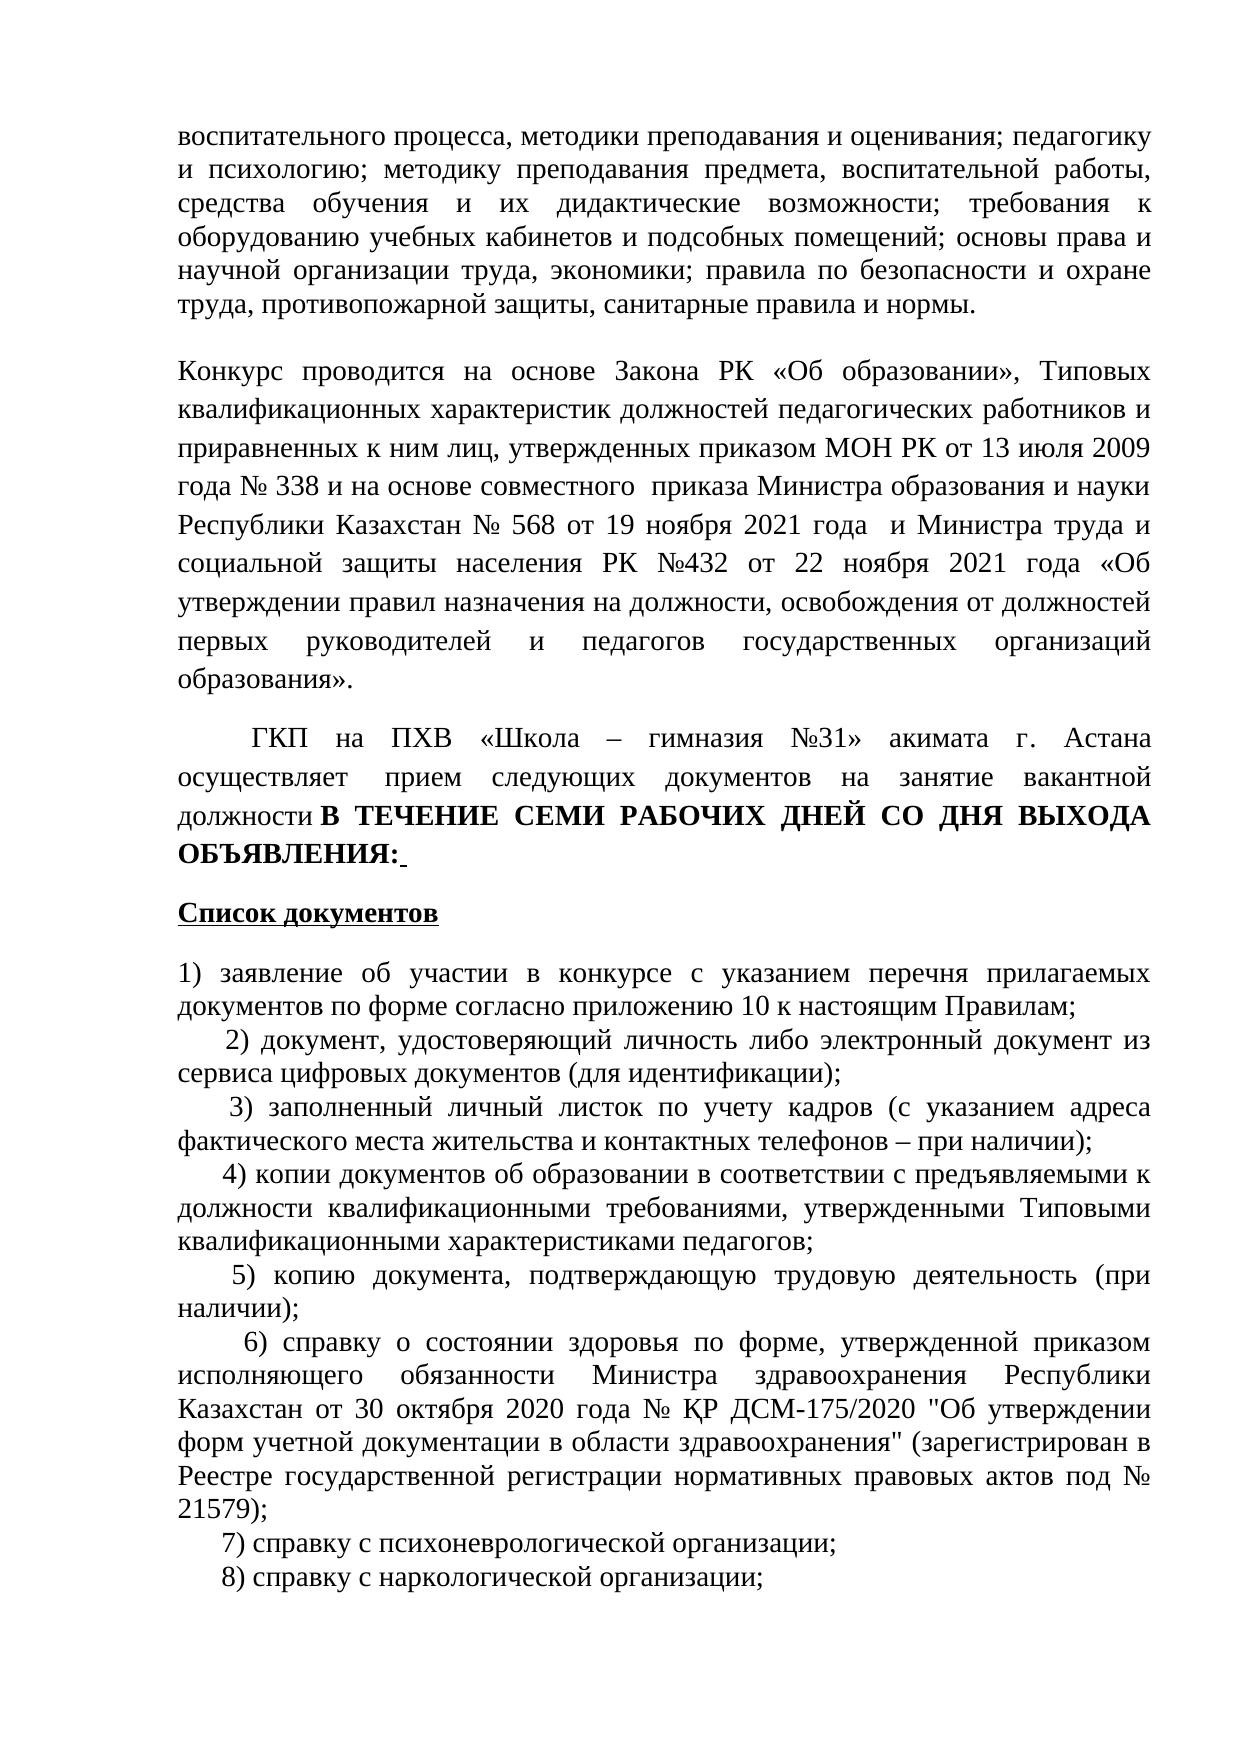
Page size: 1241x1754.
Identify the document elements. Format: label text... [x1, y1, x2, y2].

text ГКП на ПХВ «Школа – гимназия №31» акимата г. Астана осуществляет прием следующих документов на занятие вакантной должности В ТЕЧЕНИЕ СЕМИ РАБОЧИХ ДНЕЙ СО ДНЯ ВЫХОДА ОБЪЯВЛЕНИЯ: [177, 721, 1152, 870]
text 1) заявление об участии в конкурсе с указанием перечня прилагаемых документов по форме согласно приложению 10 к настоящим Правилам; [177, 955, 1152, 1022]
text 6) справку о состоянии здоровья по форме, утвержденной приказом исполняющего обязанности Министра здравоохранения Республики Казахстан от 30 октября 2020 года № ҚР ДСМ-175/2020 "Об утверждении форм учетной документации в области здравоохранения" (зарегистрирован в Реестре государственной регистрации нормативных правовых актов под № 21579); [177, 1324, 1152, 1525]
text 8) справку с наркологической организации; [177, 1559, 1152, 1592]
text Конкурс проводится на основе Закона РК «Об образовании», Типовых квалификационных характеристик должностей педагогических работников и приравненных к ним лиц, утвержденных приказом МОН РК от 13 июля 2009 года № 338 и на основе совместного приказа Министра образования и науки Республики Казахстан № 568 от 19 ноября 2021 года и Министра труда и социальной защиты населения РК №432 от 22 ноября 2021 года «Об утверждении правил назначения на должности, освобождения от должностей первых руководителей и педагогов государственных организаций образования». [177, 353, 1152, 695]
text 3) заполненный личный листок по учету кадров (с указанием адреса фактического места жительства и контактных телефонов – при наличии); [177, 1089, 1152, 1156]
text Список документов [177, 896, 1152, 929]
text 7) справку с психоневрологической организации; [177, 1525, 1152, 1559]
text 5) копию документа, подтверждающую трудовую деятельность (при наличии); [177, 1257, 1152, 1324]
text 4) копии документов об образовании в соответствии с предъявляемыми к должности квалификационными требованиями, утвержденными Типовыми квалификационными характеристиками педагогов; [177, 1156, 1152, 1257]
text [177, 118, 1152, 319]
text 2) документ, удостоверяющий личность либо электронный документ из сервиса цифровых документов (для идентификации); [177, 1022, 1152, 1089]
